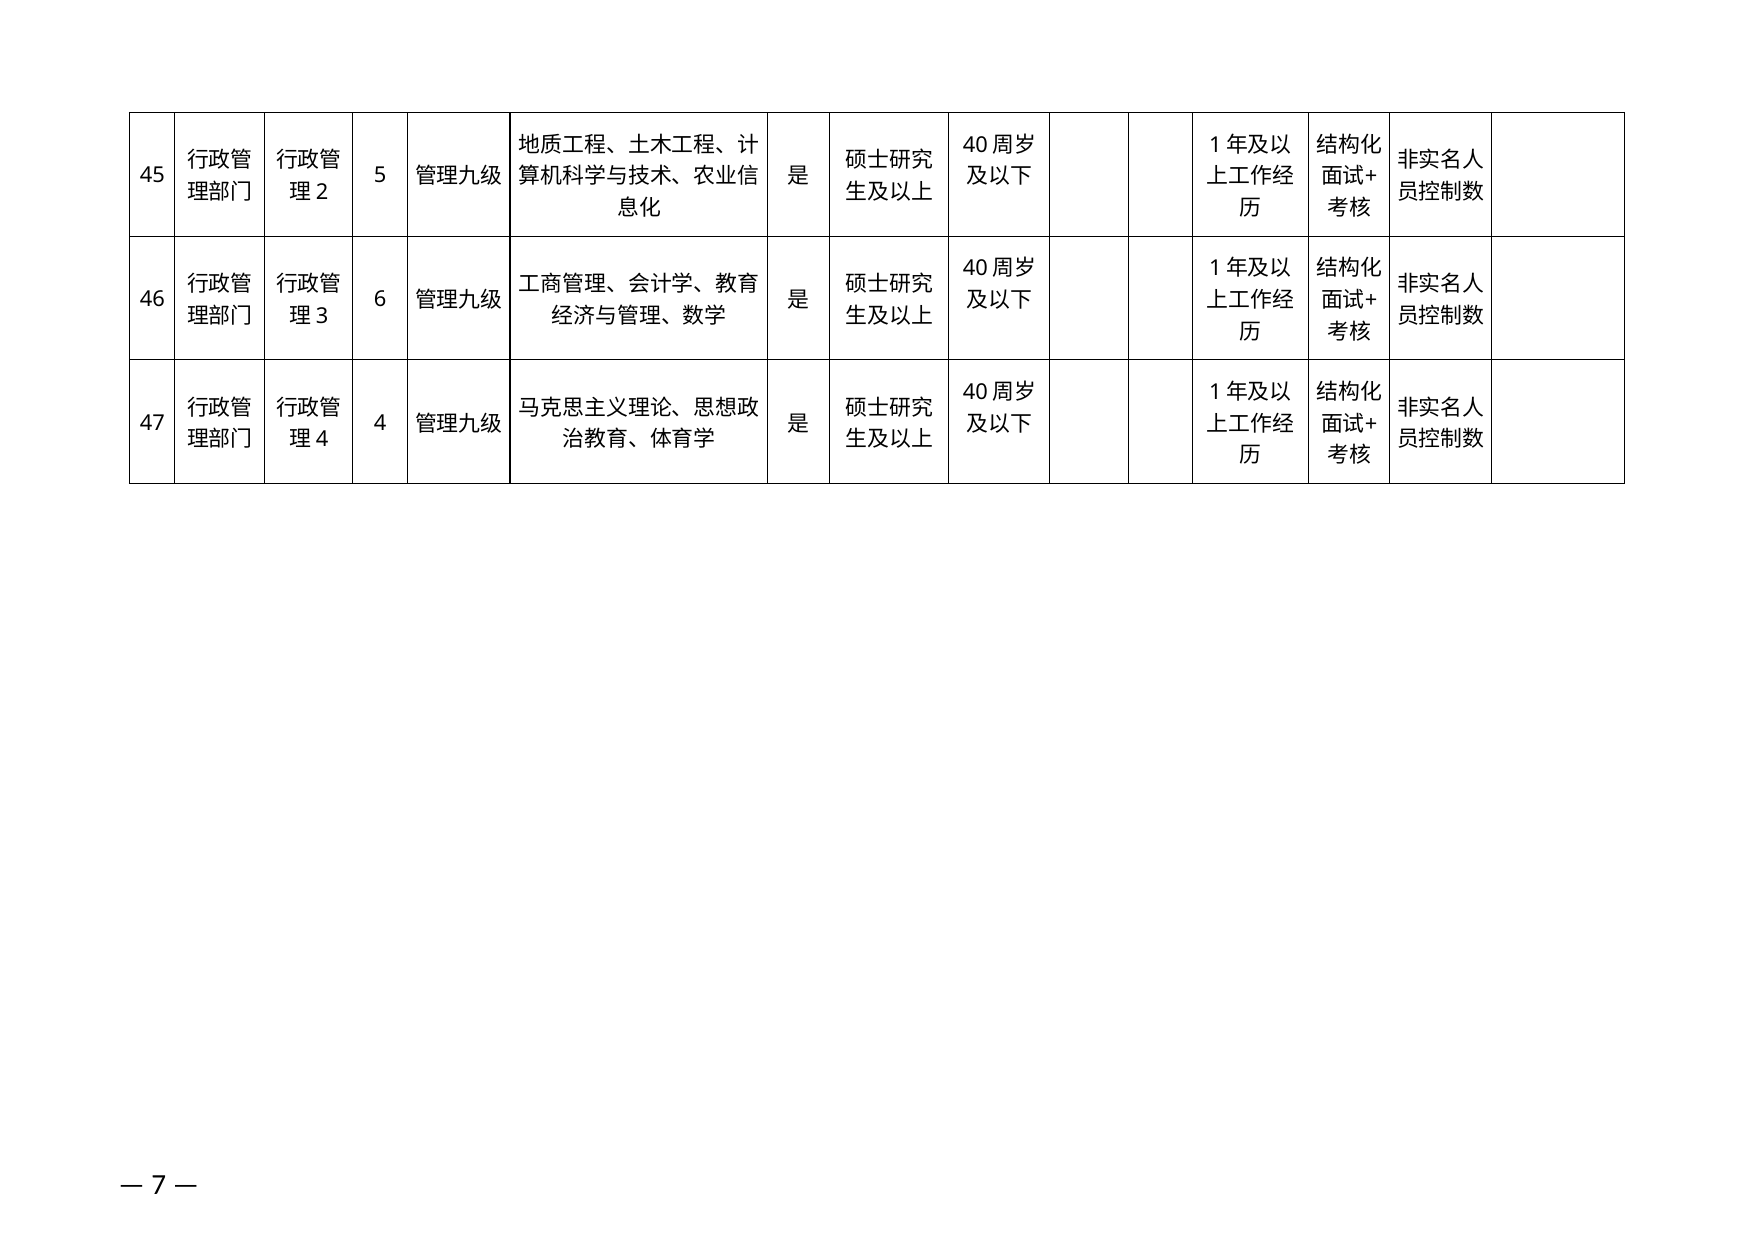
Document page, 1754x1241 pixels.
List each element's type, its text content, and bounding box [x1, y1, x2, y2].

table_cell 行政管理部门 [175, 237, 264, 359]
table_cell 1年及以上工作经历 [1193, 360, 1308, 483]
table_cell 40周岁及以下 [949, 360, 1049, 483]
table_cell 45 [130, 113, 174, 236]
table_cell 行政管理2 [265, 113, 352, 236]
table_cell 4 [353, 360, 407, 483]
table_cell [1492, 237, 1624, 359]
table_cell 非实名人员控制数 [1390, 237, 1491, 359]
table_cell 马克思主义理论、思想政治教育、体育学 [511, 360, 767, 483]
table_cell [1129, 113, 1192, 236]
table_cell 结构化面试+考核 [1309, 113, 1389, 236]
table_cell 1年及以上工作经历 [1193, 237, 1308, 359]
table_cell 硕士研究生及以上 [830, 360, 948, 483]
table_cell 46 [130, 237, 174, 359]
table_cell 工商管理、会计学、教育经济与管理、数学 [511, 237, 767, 359]
table_cell 地质工程、土木工程、计算机科学与技术、农业信息化 [511, 113, 767, 236]
table_cell 管理九级 [408, 113, 509, 236]
table_cell 47 [130, 360, 174, 483]
table_cell [1050, 237, 1128, 359]
table_cell 结构化面试+考核 [1309, 237, 1389, 359]
table_cell 行政管理部门 [175, 360, 264, 483]
table_cell 是 [768, 237, 829, 359]
table_cell 管理九级 [408, 237, 509, 359]
table_cell 非实名人员控制数 [1390, 360, 1491, 483]
table_cell 行政管理4 [265, 360, 352, 483]
table_cell 1年及以上工作经历 [1193, 113, 1308, 236]
table_cell 管理九级 [408, 360, 509, 483]
table_cell [1050, 360, 1128, 483]
table_cell 6 [353, 237, 407, 359]
table_cell 5 [353, 113, 407, 236]
table_cell [1129, 237, 1192, 359]
table_cell 非实名人员控制数 [1390, 113, 1491, 236]
table_cell 行政管理部门 [175, 113, 264, 236]
table_cell [1129, 360, 1192, 483]
table_cell 是 [768, 113, 829, 236]
table_cell 硕士研究生及以上 [830, 113, 948, 236]
table_cell 硕士研究生及以上 [830, 237, 948, 359]
table_cell 行政管理3 [265, 237, 352, 359]
table_cell [1492, 360, 1624, 483]
table_cell [1050, 113, 1128, 236]
table_cell 结构化面试+考核 [1309, 360, 1389, 483]
table_cell 40周岁及以下 [949, 113, 1049, 236]
table_cell [1492, 113, 1624, 236]
table_cell 40周岁及以下 [949, 237, 1049, 359]
table_cell 是 [768, 360, 829, 483]
